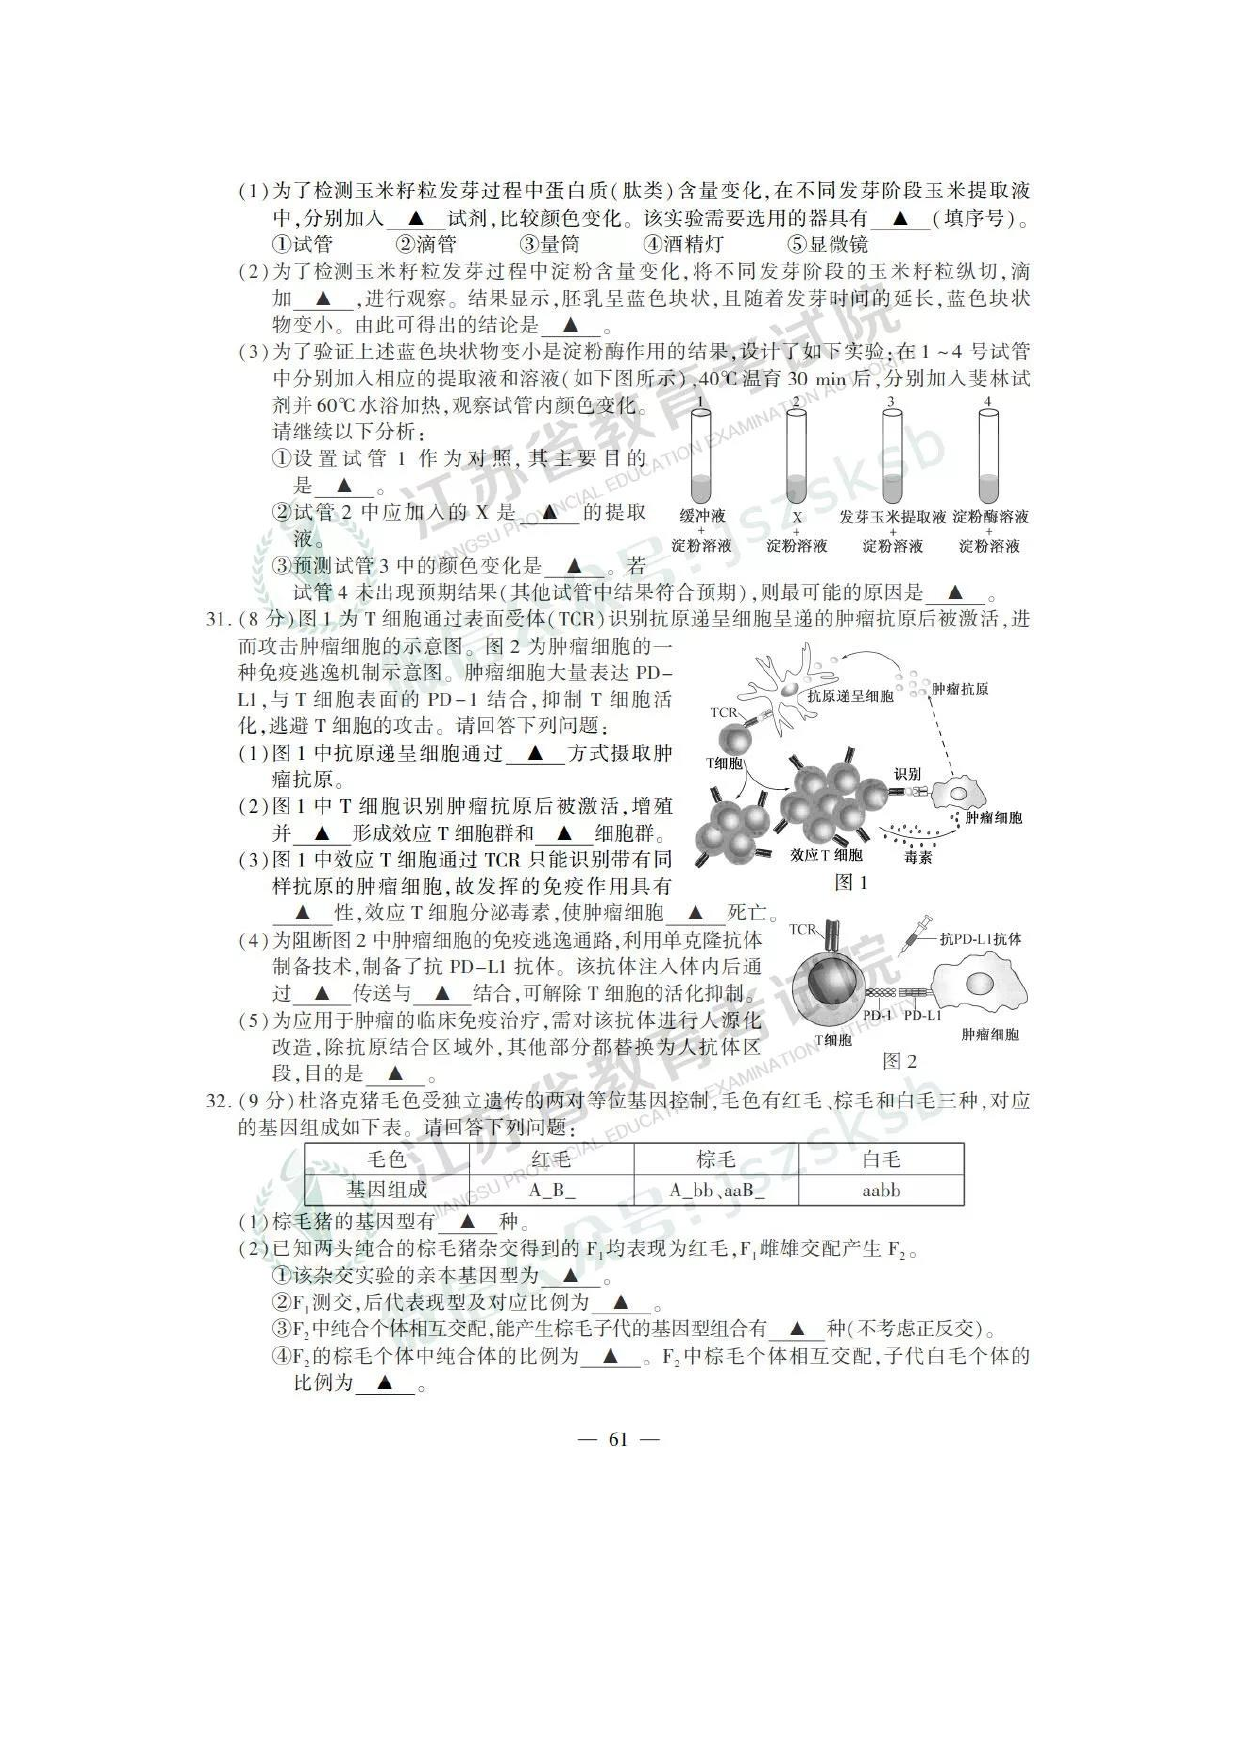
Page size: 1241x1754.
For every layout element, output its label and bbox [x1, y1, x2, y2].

picture [187, 162, 1044, 1468]
